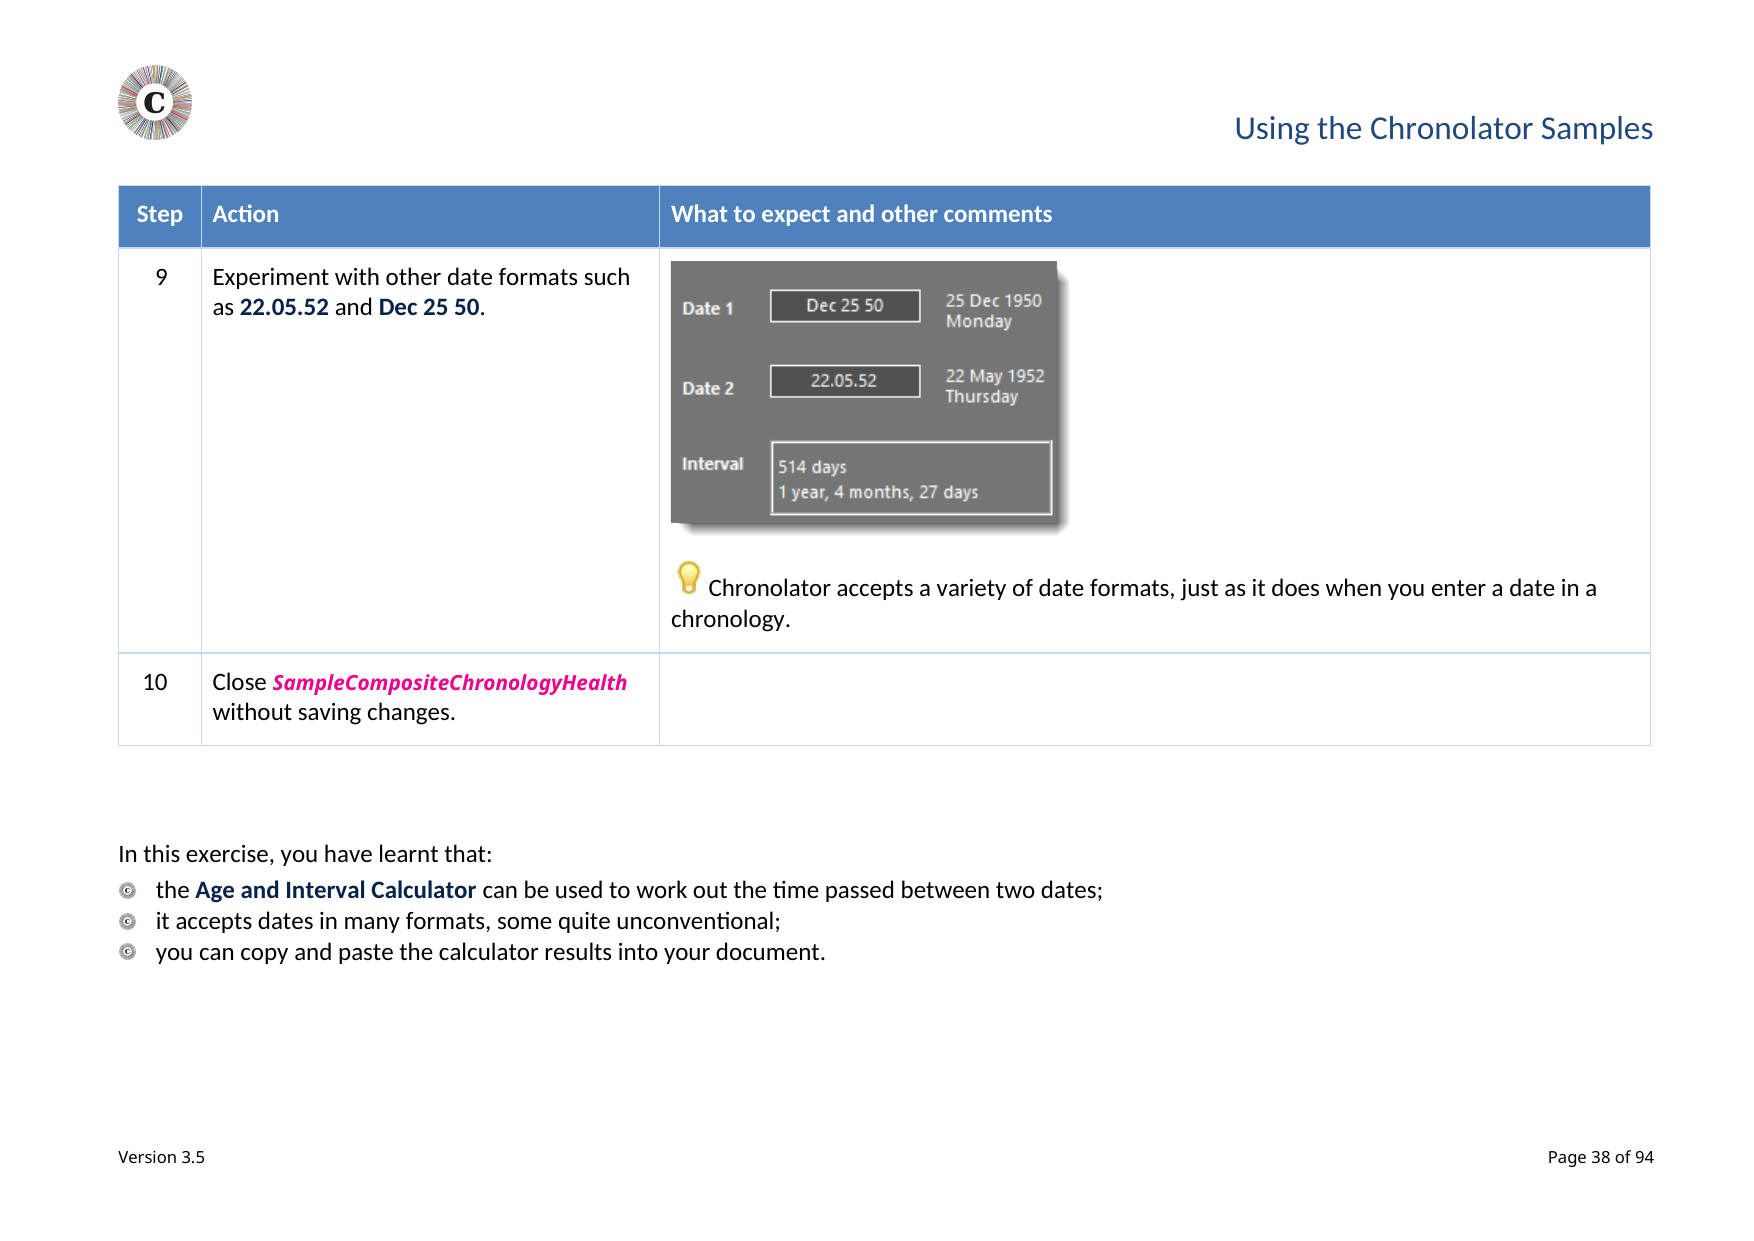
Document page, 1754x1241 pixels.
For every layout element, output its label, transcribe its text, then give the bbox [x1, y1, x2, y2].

picture [670, 261, 1080, 547]
picture [119, 943, 136, 960]
table_cell Experiment with other date formats such as 22.05.52 and Dec 25 50. [202, 249, 659, 652]
list you can copy and paste the calculator results into your document. [118, 936, 1665, 966]
picture [670, 559, 709, 597]
table_cell [660, 654, 1650, 745]
table_header What to expect and other comments [660, 186, 1650, 247]
table_cell Close SampleCompositeChronologyHealth without saving changes. [202, 654, 659, 745]
list it accepts dates in many formats, some quite unconventional; [118, 905, 1665, 936]
table_header Action [202, 186, 659, 247]
picture [119, 882, 136, 899]
text In this exercise, you have learnt that: [118, 838, 1665, 868]
table_header Step [119, 186, 201, 247]
picture [119, 913, 136, 930]
list the Age and Interval Calculator can be used to work out the time passed between two dates; [118, 875, 1665, 905]
table_cell Chronolator accepts a variety of date formats, just as it does when you enter a date in a chronology. [660, 249, 1650, 652]
table_cell [119, 249, 201, 652]
table_cell [119, 654, 201, 745]
picture [118, 65, 192, 140]
